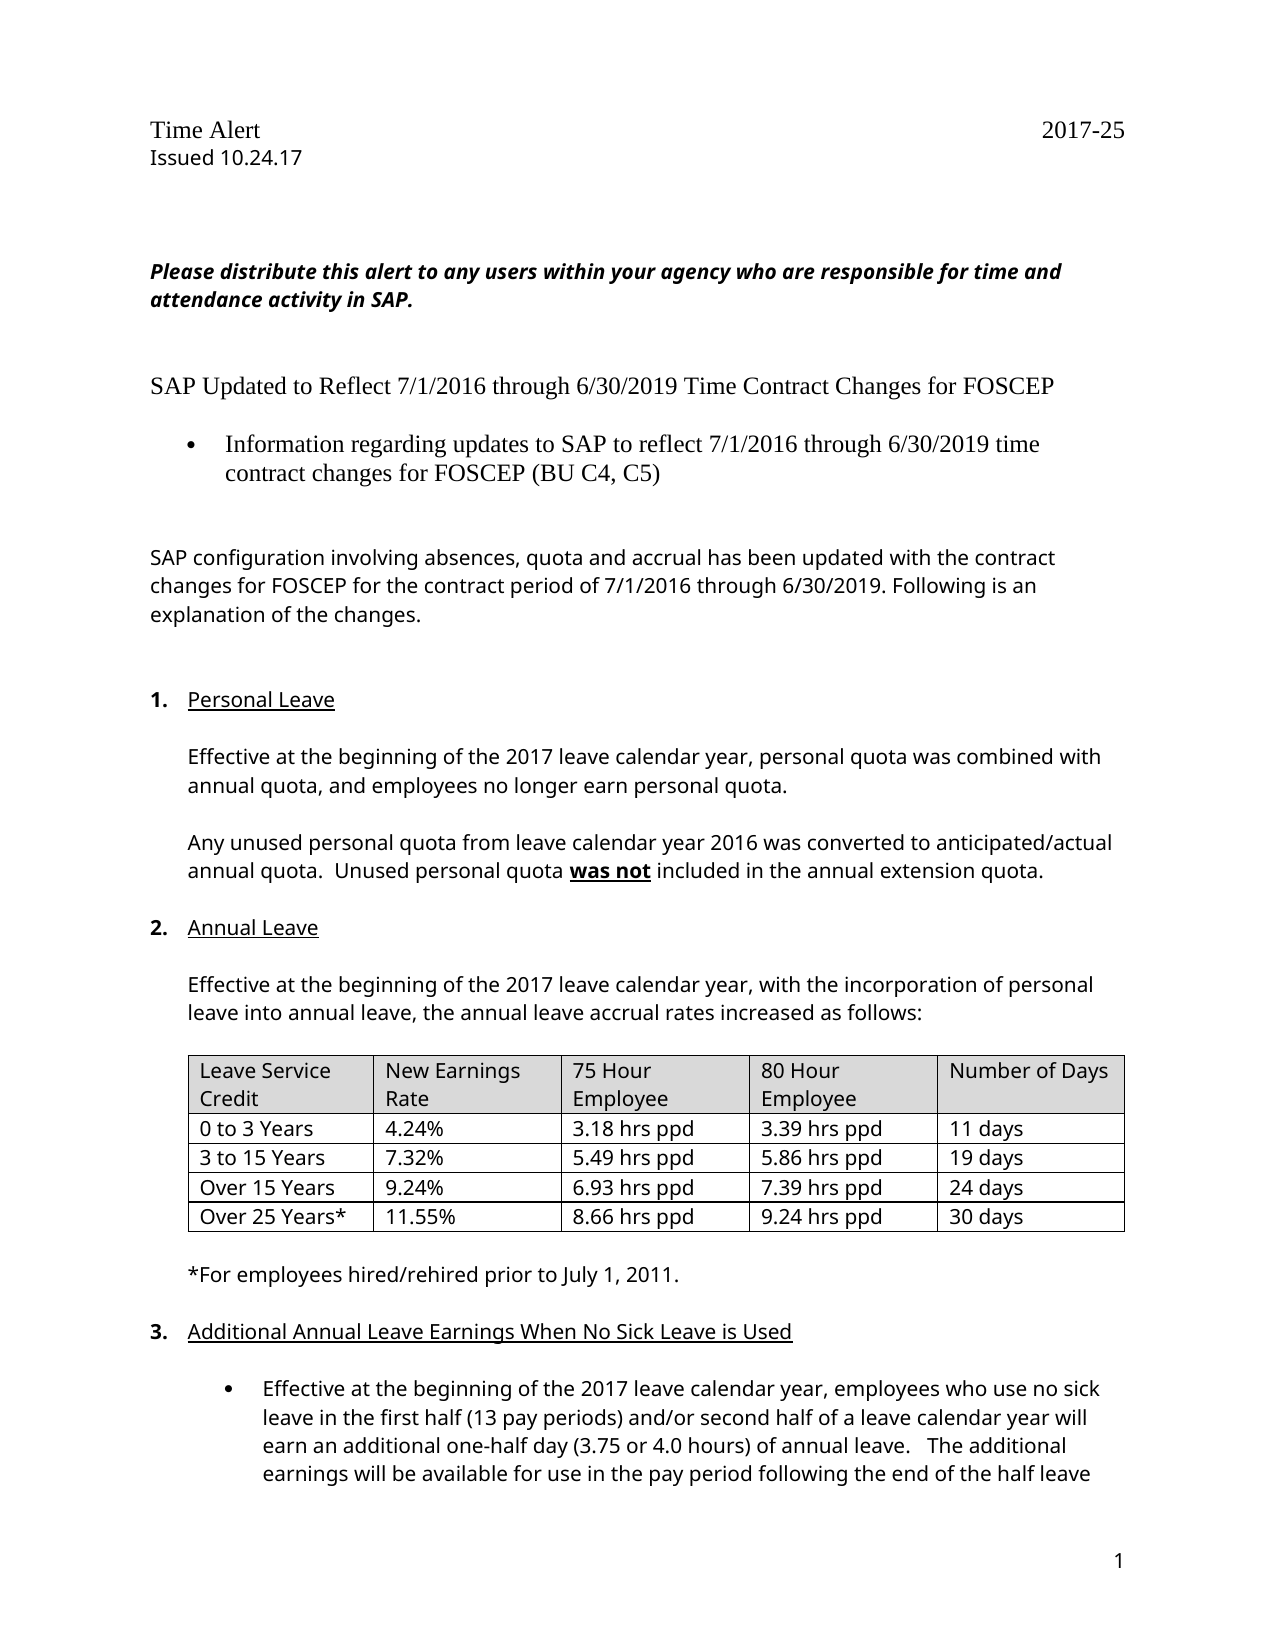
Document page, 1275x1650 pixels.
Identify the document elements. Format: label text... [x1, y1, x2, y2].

table_header Number of Days [938, 1056, 1124, 1113]
list Personal Leave [150, 685, 1125, 714]
table_cell 11 days [938, 1114, 1124, 1142]
table_cell 6.93 hrs ppd [562, 1173, 749, 1201]
table_header Leave Service Credit [189, 1056, 373, 1113]
text Please distribute this alert to any users within your agency who are responsible for time and attendance activity in SAP. [150, 257, 1125, 314]
table_cell 5.86 hrs ppd [750, 1144, 937, 1172]
table_cell 5.49 hrs ppd [562, 1144, 749, 1172]
table_cell 3 to 15 Years [189, 1144, 373, 1172]
table_cell 7.32% [374, 1144, 561, 1172]
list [225, 1374, 1125, 1488]
table_header 75 Hour Employee [562, 1056, 749, 1113]
table_cell 7.39 hrs ppd [750, 1173, 937, 1201]
table_cell 24 days [938, 1173, 1124, 1201]
text *For employees hired/rehired prior to July 1, 2011. [187, 1260, 1125, 1289]
list Any unused personal quota from leave calendar year 2016 was converted to anticipated/actual annual quota. Unused personal quota was not included in the annual extension quota. [187, 828, 1125, 884]
table_cell 4.24% [374, 1114, 561, 1142]
table_cell 11.55% [374, 1203, 561, 1231]
table_header New Earnings Rate [374, 1056, 561, 1113]
list Additional Annual Leave Earnings When No Sick Leave is Used [150, 1317, 1125, 1346]
table_header 80 Hour Employee [750, 1056, 937, 1113]
table_cell 3.18 hrs ppd [562, 1114, 749, 1142]
table_cell 19 days [938, 1144, 1124, 1172]
list Effective at the beginning of the 2017 leave calendar year, personal quota was combined with annual quota, and employees no longer earn personal quota. [187, 742, 1125, 799]
table_cell Over 25 Years* [189, 1203, 373, 1231]
table_cell 30 days [938, 1203, 1124, 1231]
table_cell 8.66 hrs ppd [562, 1203, 749, 1231]
text SAP configuration involving absences, quota and accrual has been updated with the contract changes for FOSCEP for the contract period of 7/1/2016 through 6/30/2019. Following is an explanation of the changes. [150, 543, 1125, 628]
table_cell 0 to 3 Years [189, 1114, 373, 1142]
table_cell 3.39 hrs ppd [750, 1114, 937, 1142]
table_cell 9.24% [374, 1173, 561, 1201]
table_cell Over 15 Years [189, 1173, 373, 1201]
list Annual Leave [150, 913, 1125, 941]
text Effective at the beginning of the 2017 leave calendar year, with the incorporation of personal leave into annual leave, the annual leave accrual rates increased as follows: [187, 970, 1125, 1027]
table_cell 9.24 hrs ppd [750, 1203, 937, 1231]
